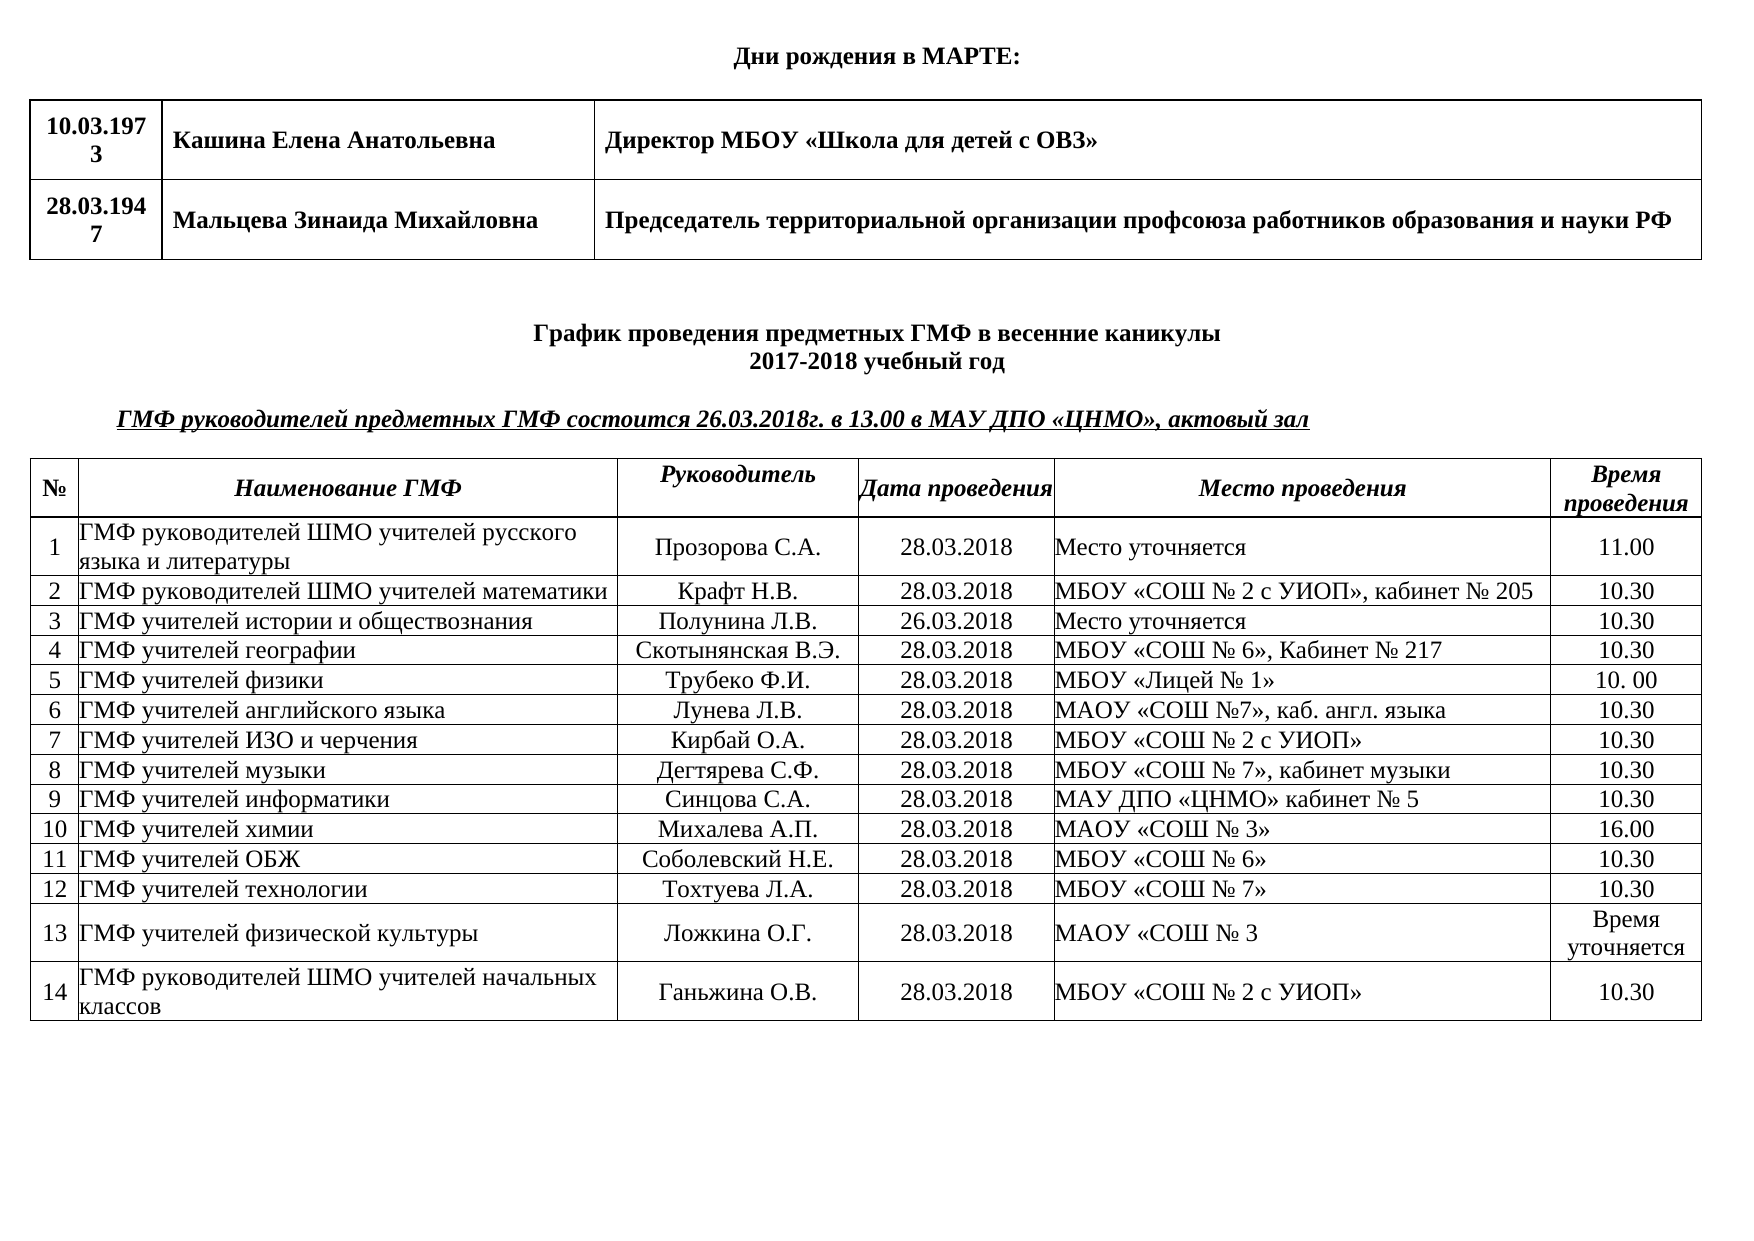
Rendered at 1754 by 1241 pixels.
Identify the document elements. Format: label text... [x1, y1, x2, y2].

table_header Место проведения [1055, 459, 1550, 516]
table_cell ГМФ руководителей ШМО учителей математики [79, 576, 617, 605]
table_cell МАОУ «СОШ №7», каб. англ. языка [1055, 695, 1550, 724]
table_cell 26.03.2018 [859, 606, 1054, 634]
table_cell 10.30 [1551, 844, 1701, 873]
table_cell МАУ ДПО «ЦНМО» кабинет № 5 [1055, 785, 1550, 813]
table_cell 14 [31, 962, 78, 1020]
table_header Дата проведения [859, 459, 1054, 516]
table_cell 13 [31, 904, 78, 961]
table_cell 28.03.2018 [859, 518, 1054, 575]
table_cell Скотынянская В.Э. [618, 636, 858, 664]
table_cell МБОУ «СОШ № 2 с УИОП» [1055, 725, 1550, 754]
table_cell МБОУ «СОШ № 7», кабинет музыки [1055, 755, 1550, 783]
table_cell 10.30 [1551, 785, 1701, 813]
table_cell Ложкина О.Г. [618, 904, 858, 961]
table_cell Место уточняется [1055, 518, 1550, 575]
table_cell МАОУ «СОШ № 3» [1055, 814, 1550, 843]
table_cell 28.03.2018 [859, 785, 1054, 813]
table_header 10.03.1973 [31, 101, 161, 179]
table_cell МБОУ «СОШ № 6», Кабинет № 217 [1055, 636, 1550, 664]
table_cell 10.30 [1551, 636, 1701, 664]
table_cell Кирбай О.А. [618, 725, 858, 754]
table_cell 12 [31, 874, 78, 903]
table_cell Дегтярева С.Ф. [618, 755, 858, 783]
table_cell Крафт Н.В. [618, 576, 858, 605]
table_cell 11.00 [1551, 518, 1701, 575]
table_cell Время уточняется [1551, 904, 1701, 961]
table_cell ГМФ учителей информатики [79, 785, 617, 813]
table_cell 10.30 [1551, 755, 1701, 783]
table_cell ГМФ учителей физической культуры [79, 904, 617, 961]
table_cell 2 [31, 576, 78, 605]
table_cell ГМФ учителей географии [79, 636, 617, 664]
table_cell ГМФ учителей физики [79, 665, 617, 694]
table_cell МБОУ «СОШ № 6» [1055, 844, 1550, 873]
table_cell 10. 00 [1551, 665, 1701, 694]
table_cell 28.03.2018 [859, 874, 1054, 903]
table_header Руководитель [618, 459, 858, 516]
table_cell 10.30 [1551, 695, 1701, 724]
table_cell Председатель территориальной организации профсоюза работников образования и науки РФ [595, 180, 1701, 259]
table_cell 10.30 [1551, 725, 1701, 754]
table_cell 9 [31, 785, 78, 813]
table_cell 3 [31, 606, 78, 634]
table_cell 10.30 [1551, 962, 1701, 1020]
table_cell МБОУ «СОШ № 7» [1055, 874, 1550, 903]
table_cell Лунева Л.В. [618, 695, 858, 724]
table_cell 28.03.2018 [859, 725, 1054, 754]
table_cell 8 [31, 755, 78, 783]
table_cell ГМФ учителей ИЗО и черчения [79, 725, 617, 754]
table_cell ГМФ учителей английского языка [79, 695, 617, 724]
table_cell ГМФ учителей музыки [79, 755, 617, 783]
table_cell ГМФ учителей ОБЖ [79, 844, 617, 873]
table_cell 16.00 [1551, 814, 1701, 843]
table_cell Прозорова С.А. [618, 518, 858, 575]
table_header № [31, 459, 78, 516]
table_cell МБОУ «Лицей № 1» [1055, 665, 1550, 694]
table_cell 10.30 [1551, 606, 1701, 634]
table_cell ГМФ руководителей ШМО учителей русского языка и литературы [79, 518, 617, 575]
table_cell Трубеко Ф.И. [618, 665, 858, 694]
table_header Директор МБОУ «Школа для детей с ОВЗ» [595, 101, 1701, 179]
table_cell 10.30 [1551, 576, 1701, 605]
table_cell МБОУ «СОШ № 2 с УИОП» [1055, 962, 1550, 1020]
table_cell Тохтуева Л.А. [618, 874, 858, 903]
table_cell 5 [31, 665, 78, 694]
table_cell 7 [31, 725, 78, 754]
table_cell Синцова С.А. [618, 785, 858, 813]
text График проведения предметных ГМФ в весенние каникулы [41, 318, 1713, 346]
table_cell Мальцева Зинаида Михайловна [163, 180, 594, 259]
table_cell Ганьжина О.В. [618, 962, 858, 1020]
table_cell 28.03.2018 [859, 665, 1054, 694]
text 2017-2018 учебный год [41, 346, 1713, 375]
table_cell Михалева А.П. [618, 814, 858, 843]
table_cell 11 [31, 844, 78, 873]
table_cell 1 [31, 518, 78, 575]
table_header Время проведения [1551, 459, 1701, 516]
table_cell МАОУ «СОШ № 3 [1055, 904, 1550, 961]
table_cell ГМФ учителей технологии [79, 874, 617, 903]
table_cell 28.03.2018 [859, 755, 1054, 783]
table_cell 28.03.2018 [859, 962, 1054, 1020]
table_cell 28.03.2018 [859, 636, 1054, 664]
table_cell Соболевский Н.Е. [618, 844, 858, 873]
table_cell 28.03.2018 [859, 814, 1054, 843]
table_cell 28.03.2018 [859, 695, 1054, 724]
table_cell Место уточняется [1055, 606, 1550, 634]
table_cell ГМФ руководителей ШМО учителей начальных классов [79, 962, 617, 1020]
table_cell 6 [31, 695, 78, 724]
list ГМФ руководителей предметных ГМФ состоится 26.03.2018г. в 13.00 в МАУ ДПО «ЦНМО», актовый зал [116, 404, 1713, 433]
table_cell ГМФ учителей химии [79, 814, 617, 843]
table_cell 28.03.2018 [859, 844, 1054, 873]
table_cell 28.03.2018 [859, 576, 1054, 605]
table_cell 28.03.2018 [859, 904, 1054, 961]
table_cell 28.03.1947 [31, 180, 161, 259]
table_cell ГМФ учителей истории и обществознания [79, 606, 617, 634]
table_cell МБОУ «СОШ № 2 с УИОП», кабинет № 205 [1055, 576, 1550, 605]
table_cell 10 [31, 814, 78, 843]
table_cell 4 [31, 636, 78, 664]
table_header Кашина Елена Анатольевна [163, 101, 594, 179]
table_cell 10.30 [1551, 874, 1701, 903]
table_cell Полунина Л.В. [618, 606, 858, 634]
text Дни рождения в МАРТЕ: [41, 41, 1713, 70]
table_header Наименование ГМФ [79, 459, 617, 516]
